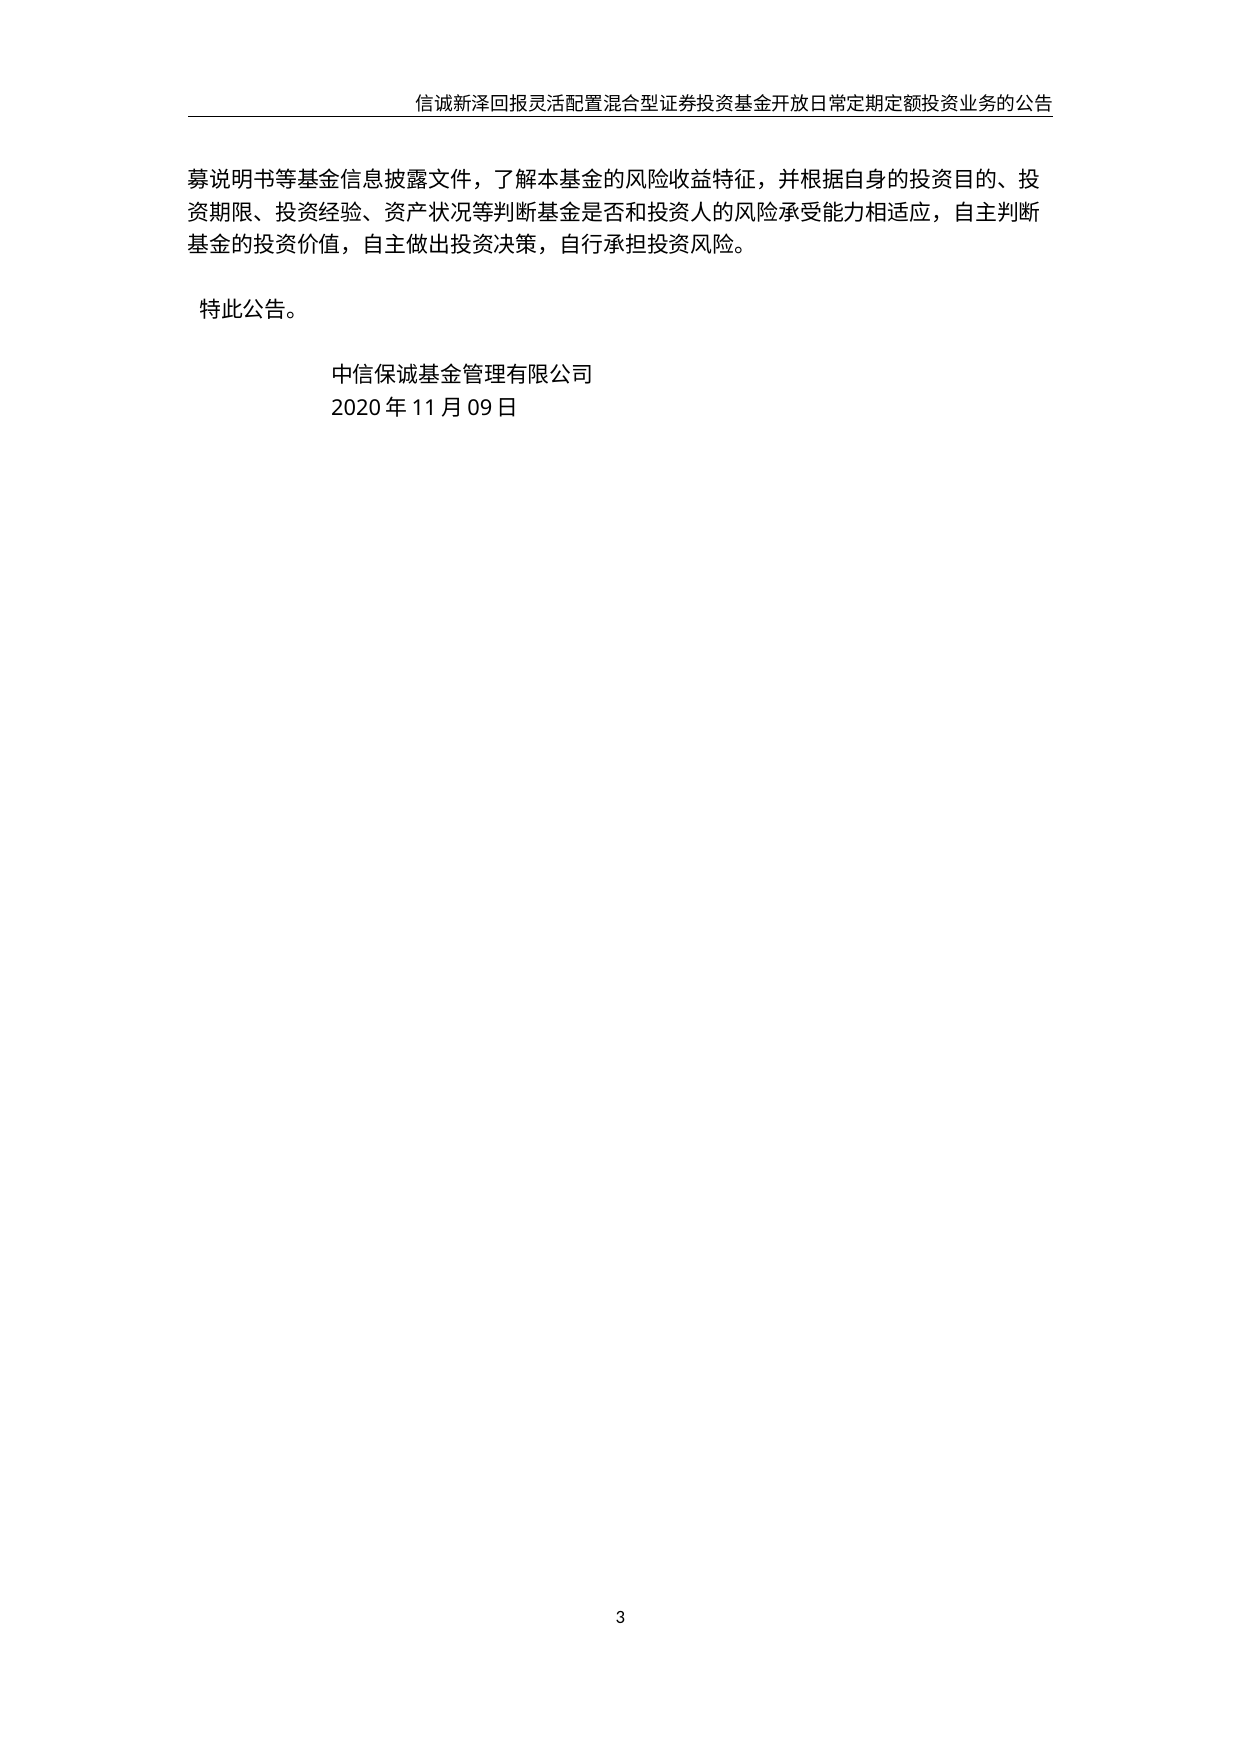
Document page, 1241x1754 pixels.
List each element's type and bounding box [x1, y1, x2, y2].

text [187, 162, 1053, 422]
